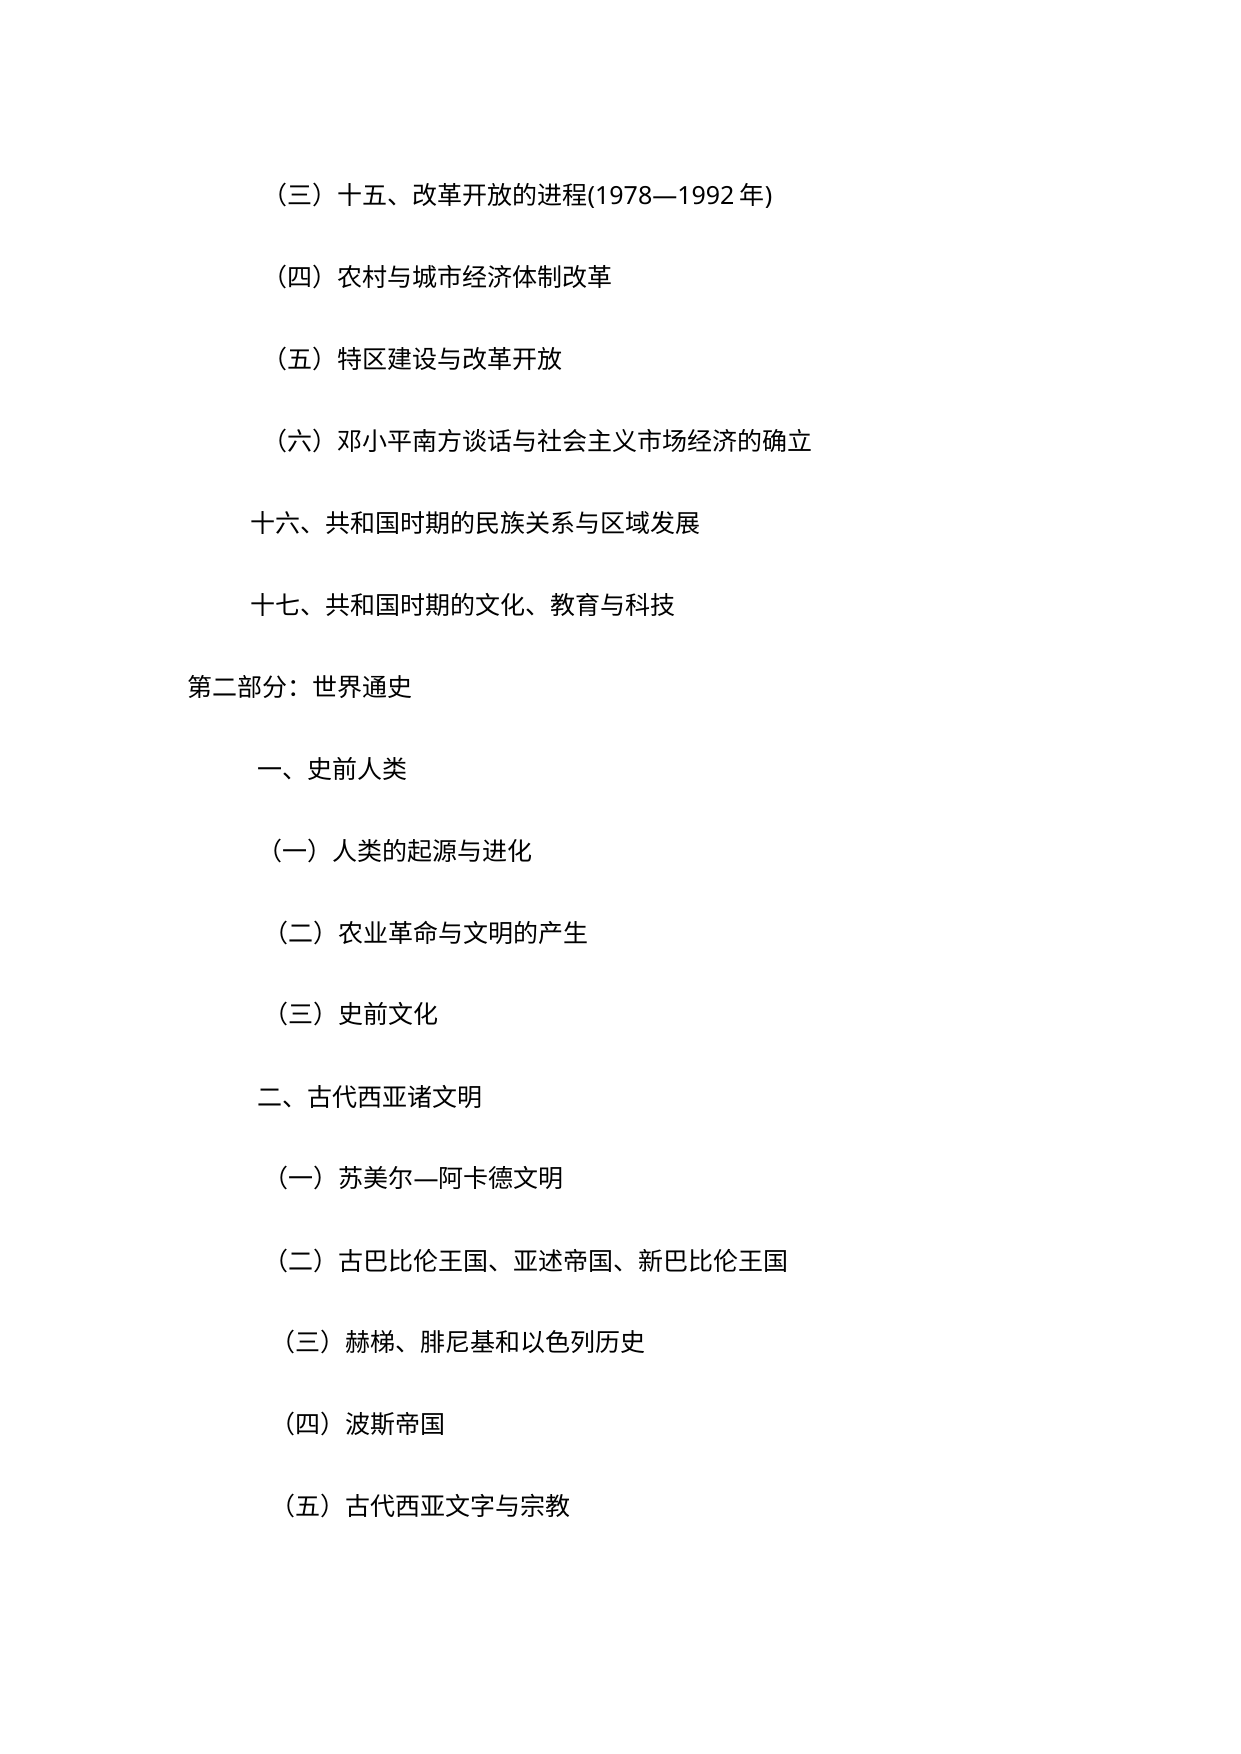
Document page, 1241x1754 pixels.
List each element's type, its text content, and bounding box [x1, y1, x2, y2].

text 第二部分：世界通史 [187, 654, 1053, 719]
text 十六、共和国时期的民族关系与区域发展 [187, 490, 1053, 555]
text （五）特区建设与改革开放 [187, 326, 1053, 391]
text （二）古巴比伦王国、亚述帝国、新巴比伦王国 [187, 1228, 1053, 1293]
text （五）古代西亚文字与宗教 [187, 1474, 1053, 1539]
text （六）邓小平南方谈话与社会主义市场经济的确立 [187, 408, 1053, 473]
text （三）史前文化 [187, 982, 1053, 1047]
text 二、古代西亚诸文明 [187, 1064, 1053, 1129]
text 一、史前人类 [187, 736, 1053, 801]
text （四）农村与城市经济体制改革 [187, 244, 1053, 309]
text （二）农业革命与文明的产生 [187, 900, 1053, 965]
text （三）赫梯、腓尼基和以色列历史 [187, 1310, 1053, 1375]
text （三）十五、改革开放的进程(1978—1992年) [187, 162, 1053, 227]
text 十七、共和国时期的文化、教育与科技 [187, 572, 1053, 637]
text （一）人类的起源与进化 [187, 818, 1053, 883]
text （一）苏美尔—阿卡德文明 [187, 1146, 1053, 1211]
text （四）波斯帝国 [187, 1392, 1053, 1457]
